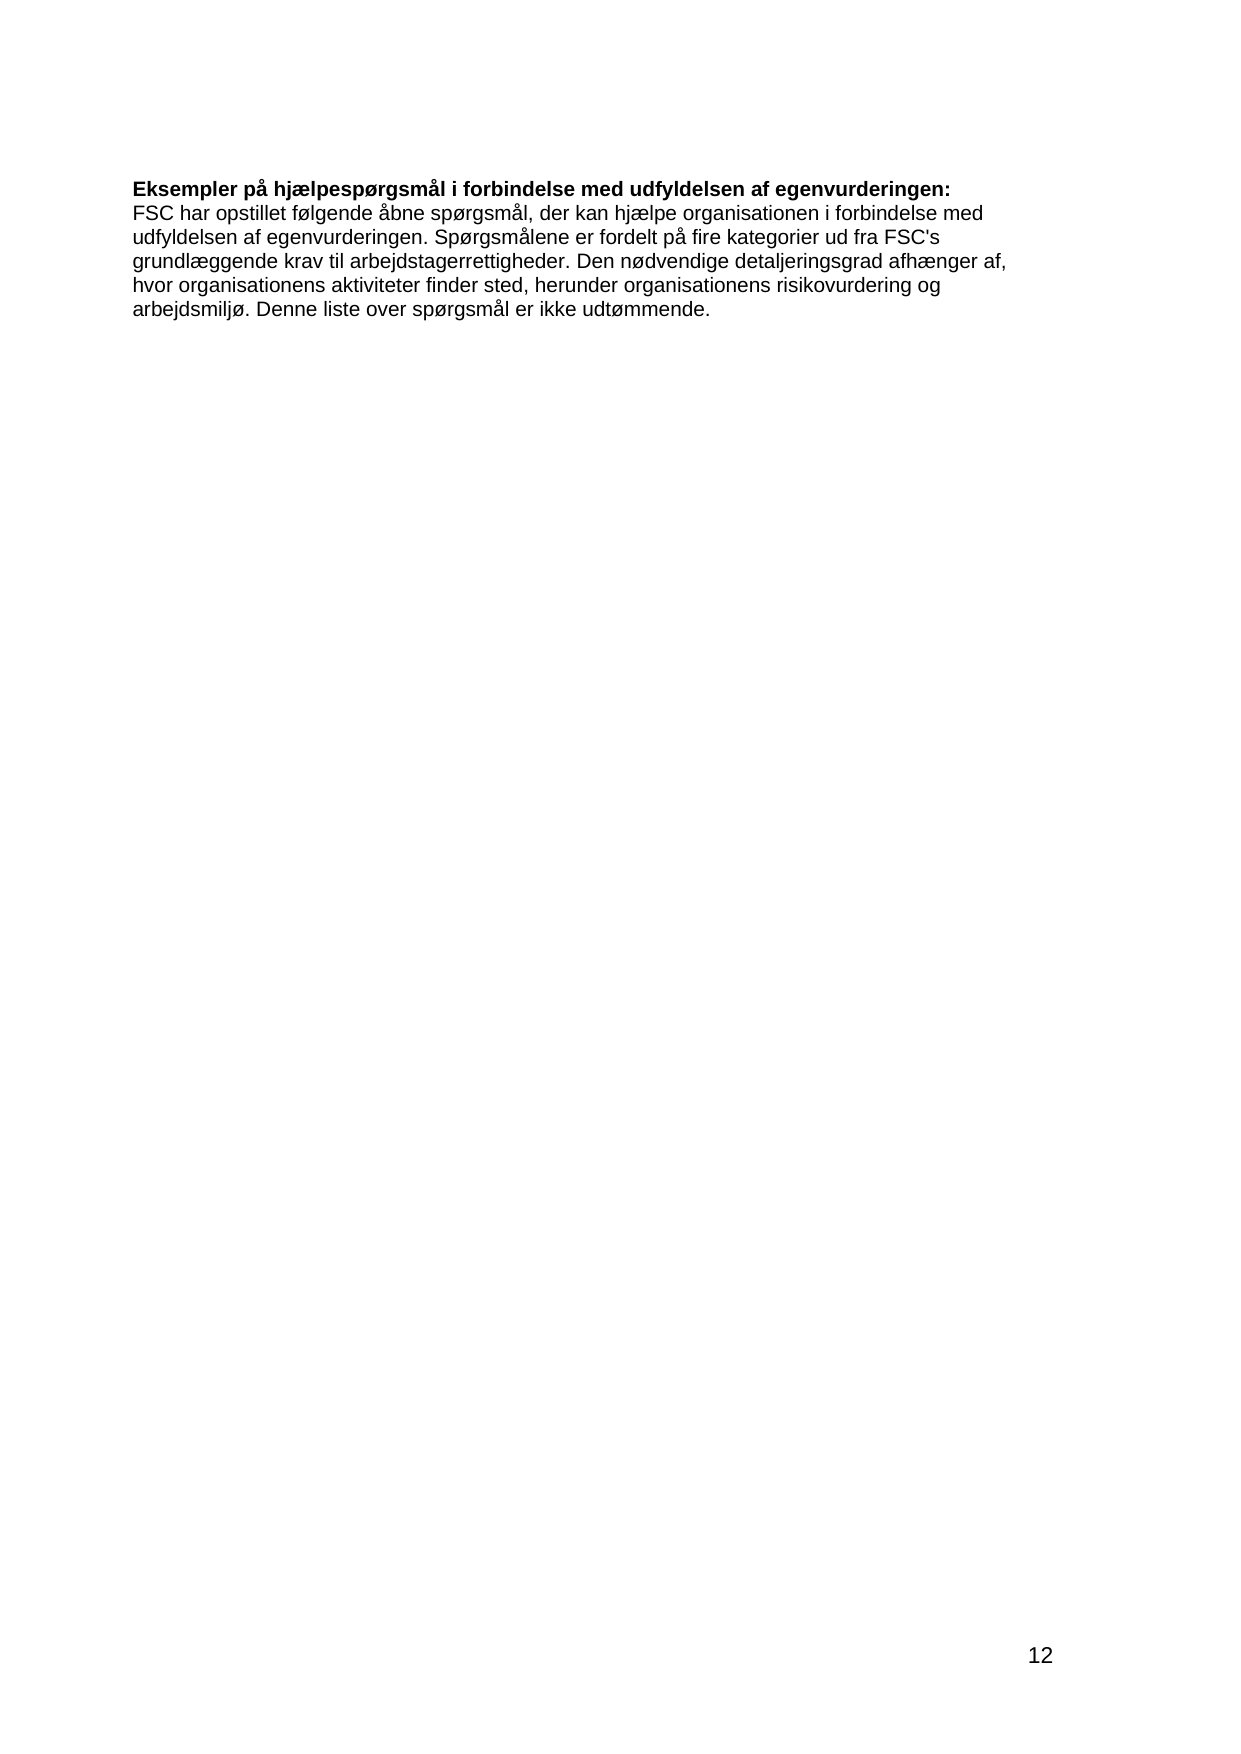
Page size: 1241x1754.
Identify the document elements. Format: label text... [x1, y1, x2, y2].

text Eksempler på hjælpespørgsmål i forbindelse med udfyldelsen af egenvurderingen: [132, 177, 1053, 201]
text FSC har opstillet følgende åbne spørgsmål, der kan hjælpe organisationen i forbindelse med udfyldelsen af egenvurderingen. Spørgsmålene er fordelt på fire kategorier ud fra FSC's grundlæggende krav til arbejdstagerrettigheder. Den nødvendige detaljeringsgrad afhænger af, hvor organisationens aktiviteter finder sted, herunder organisationens risikovurdering og arbejdsmiljø. Denne liste over spørgsmål er ikke udtømmende. [132, 201, 1053, 321]
